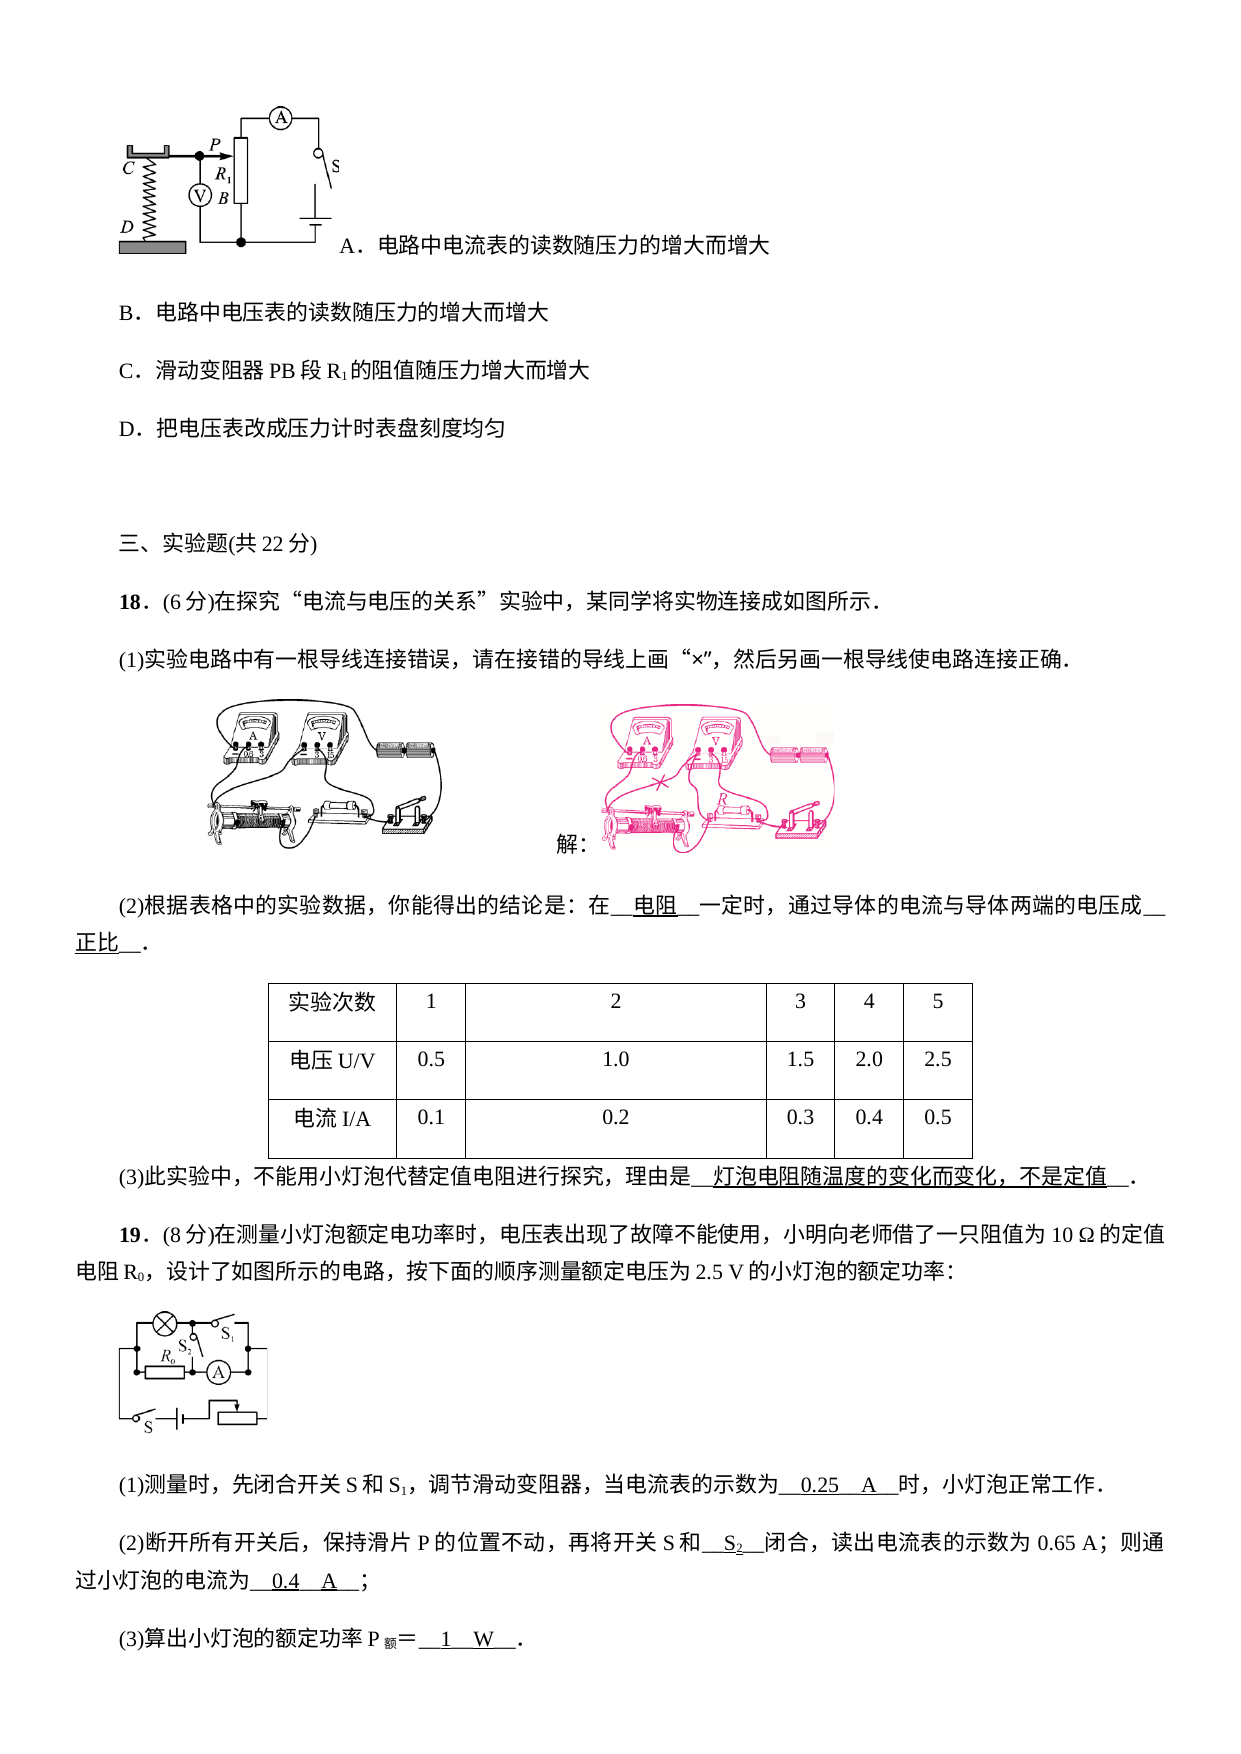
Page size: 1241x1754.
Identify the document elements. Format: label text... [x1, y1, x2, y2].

text (2)断开所有开关后，保持滑片P的位置不动，再将开关S和__S2__闭合，读出电流表的示数为0.65 A；则通过小灯泡的电流为__0.4__A__； [75, 1525, 1165, 1595]
picture [206, 699, 447, 853]
text D．把电压表改成压力计时表盘刻度均匀 [75, 411, 1165, 443]
table_header 2 [466, 984, 766, 1041]
table_header 5 [904, 984, 972, 1041]
text 三、实验题(共22分) [75, 526, 1165, 558]
table_cell 0.2 [466, 1100, 766, 1157]
text (2)根据表格中的实验数据，你能得出的结论是：在__电阻__一定时，通过导体的电流与导体两端的电压成__正比__． [75, 888, 1165, 957]
picture [118, 1311, 268, 1434]
table_cell 1.0 [466, 1042, 766, 1099]
table_cell 电压U/V [269, 1042, 396, 1099]
table_cell 1.5 [767, 1042, 834, 1099]
table_cell 2.0 [835, 1042, 903, 1099]
text 19．(8分)在测量小灯泡额定电功率时，电压表出现了故障不能使用，小明向老师借了一只阻值为10 Ω的定值电阻R0，设计了如图所示的电路，按下面的顺序测量额定电压为2.5 V的小灯泡的额定功率： [75, 1216, 1165, 1286]
picture [118, 106, 339, 254]
text (1)测量时，先闭合开关S和S1，调节滑动变阻器，当电流表的示数为__0.25__A__时，小灯泡正常工作． [75, 1467, 1165, 1499]
text B．电路中电压表的读数随压力的增大而增大 [75, 294, 1165, 327]
table_header 3 [767, 984, 834, 1041]
text (3)算出小灯泡的额定功率P额＝__1__W__． [75, 1620, 1165, 1653]
table_cell 电流I/A [269, 1100, 396, 1157]
text A．电路中电流表的读数随压力的增大而增大 [75, 106, 1165, 269]
table_header 4 [835, 984, 903, 1041]
table_cell 0.3 [767, 1100, 834, 1157]
picture [600, 704, 835, 853]
table_cell 0.4 [835, 1100, 903, 1157]
text C．滑动变阻器PB段R1的阻值随压力增大而增大 [75, 352, 1165, 385]
table_header 实验次数 [269, 984, 396, 1041]
text 18．(6分)在探究“电流与电压的关系”实验中，某同学将实物连接成如图所示． [75, 584, 1165, 616]
text (1)实验电路中有一根导线连接错误，请在接错的导线上画“×”，然后另画一根导线使电路连接正确． [75, 642, 1165, 674]
table_cell 0.5 [397, 1042, 465, 1099]
text (3)此实验中，不能用小灯泡代替定值电阻进行探究，理由是__灯泡电阻随温度的变化而变化，不是定值__． [75, 1158, 1165, 1191]
table_cell 0.1 [397, 1100, 465, 1157]
table_cell 2.5 [904, 1042, 972, 1099]
table_cell 0.5 [904, 1100, 972, 1157]
table_header 1 [397, 984, 465, 1041]
